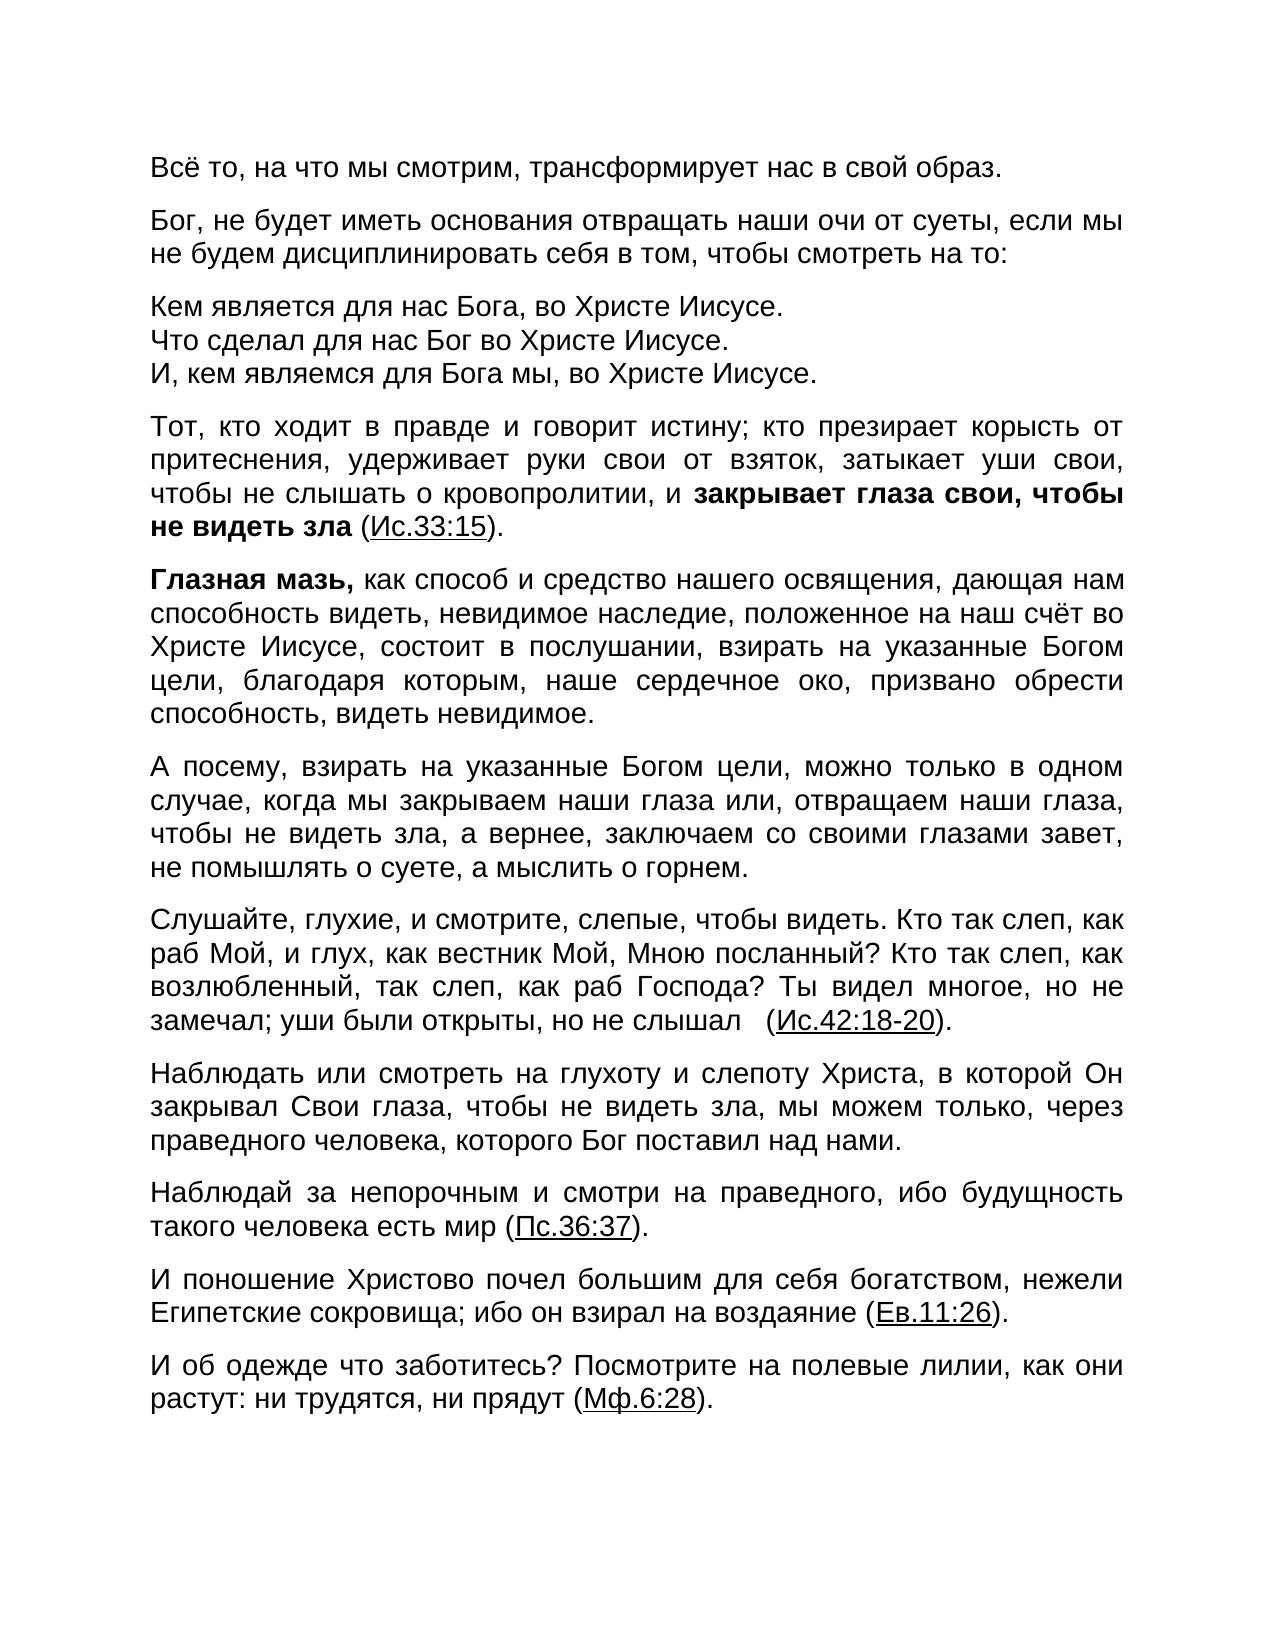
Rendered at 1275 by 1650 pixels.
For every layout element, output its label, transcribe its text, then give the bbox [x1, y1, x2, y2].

text Тот, кто ходит в правде и говорит истину; кто презирает корысть от притеснения, удерживает руки свои от взяток, затыкает уши свои, чтобы не слышать о кровопролитии, и закрывает глаза свои, чтобы не видеть зла (Ис.33:15). [150, 409, 1125, 543]
text Глазная мазь, как способ и средство нашего освящения, дающая нам способность видеть, невидимое наследие, положенное на наш счёт во Христе Иисусе, состоит в послушании, взирать на указанные Богом цели, благодаря которым, наше сердечное око, призвано обрести способность, видеть невидимое. [150, 562, 1125, 730]
text Что сделал для нас Бог во Христе Иисусе. [150, 322, 1125, 356]
text И, кем являемся для Бога мы, во Христе Иисусе. [150, 356, 1125, 389]
text Бог, не будет иметь основания отвращать наши очи от суеты, если мы не будем дисциплинировать себя в том, чтобы смотреть на то: [150, 203, 1125, 270]
text Наблюдай за непорочным и смотри на праведного, ибо будущность такого человека есть мир (Пс.36:37). [150, 1175, 1125, 1242]
text И об одежде что заботитесь? Посмотрите на полевые лилии, как они растут: ни трудятся, ни прядут (Мф.6:28). [150, 1348, 1125, 1415]
text Наблюдать или смотреть на глухоту и слепоту Христа, в которой Он закрывал Свои глаза, чтобы не видеть зла, мы можем только, через праведного человека, которого Бог поставил над нами. [150, 1056, 1125, 1156]
text Слушайте, глухие, и смотрите, слепые, чтобы видеть. Кто так слеп, как раб Мой, и глух, как вестник Мой, Мною посланный? Кто так слеп, как возлюбленный, так слеп, как раб Господа? Ты видел многое, но не замечал; уши были открыты, но не слышал (Ис.42:18-20). [150, 902, 1125, 1036]
text А посему, взирать на указанные Богом цели, можно только в одном случае, когда мы закрываем наши глаза или, отвращаем наши глаза, чтобы не видеть зла, а вернее, заключаем со своими глазами завет, не помышлять о суете, а мыслить о горнем. [150, 749, 1125, 883]
text Всё то, на что мы смотрим, трансформирует нас в свой образ. [150, 150, 1125, 183]
text Кем является для нас Бога, во Христе Иисусе. [150, 289, 1125, 322]
text И поношение Христово почел большим для себя богатством, нежели Египетские сокровища; ибо он взирал на воздаяние (Ев.11:26). [150, 1262, 1125, 1329]
